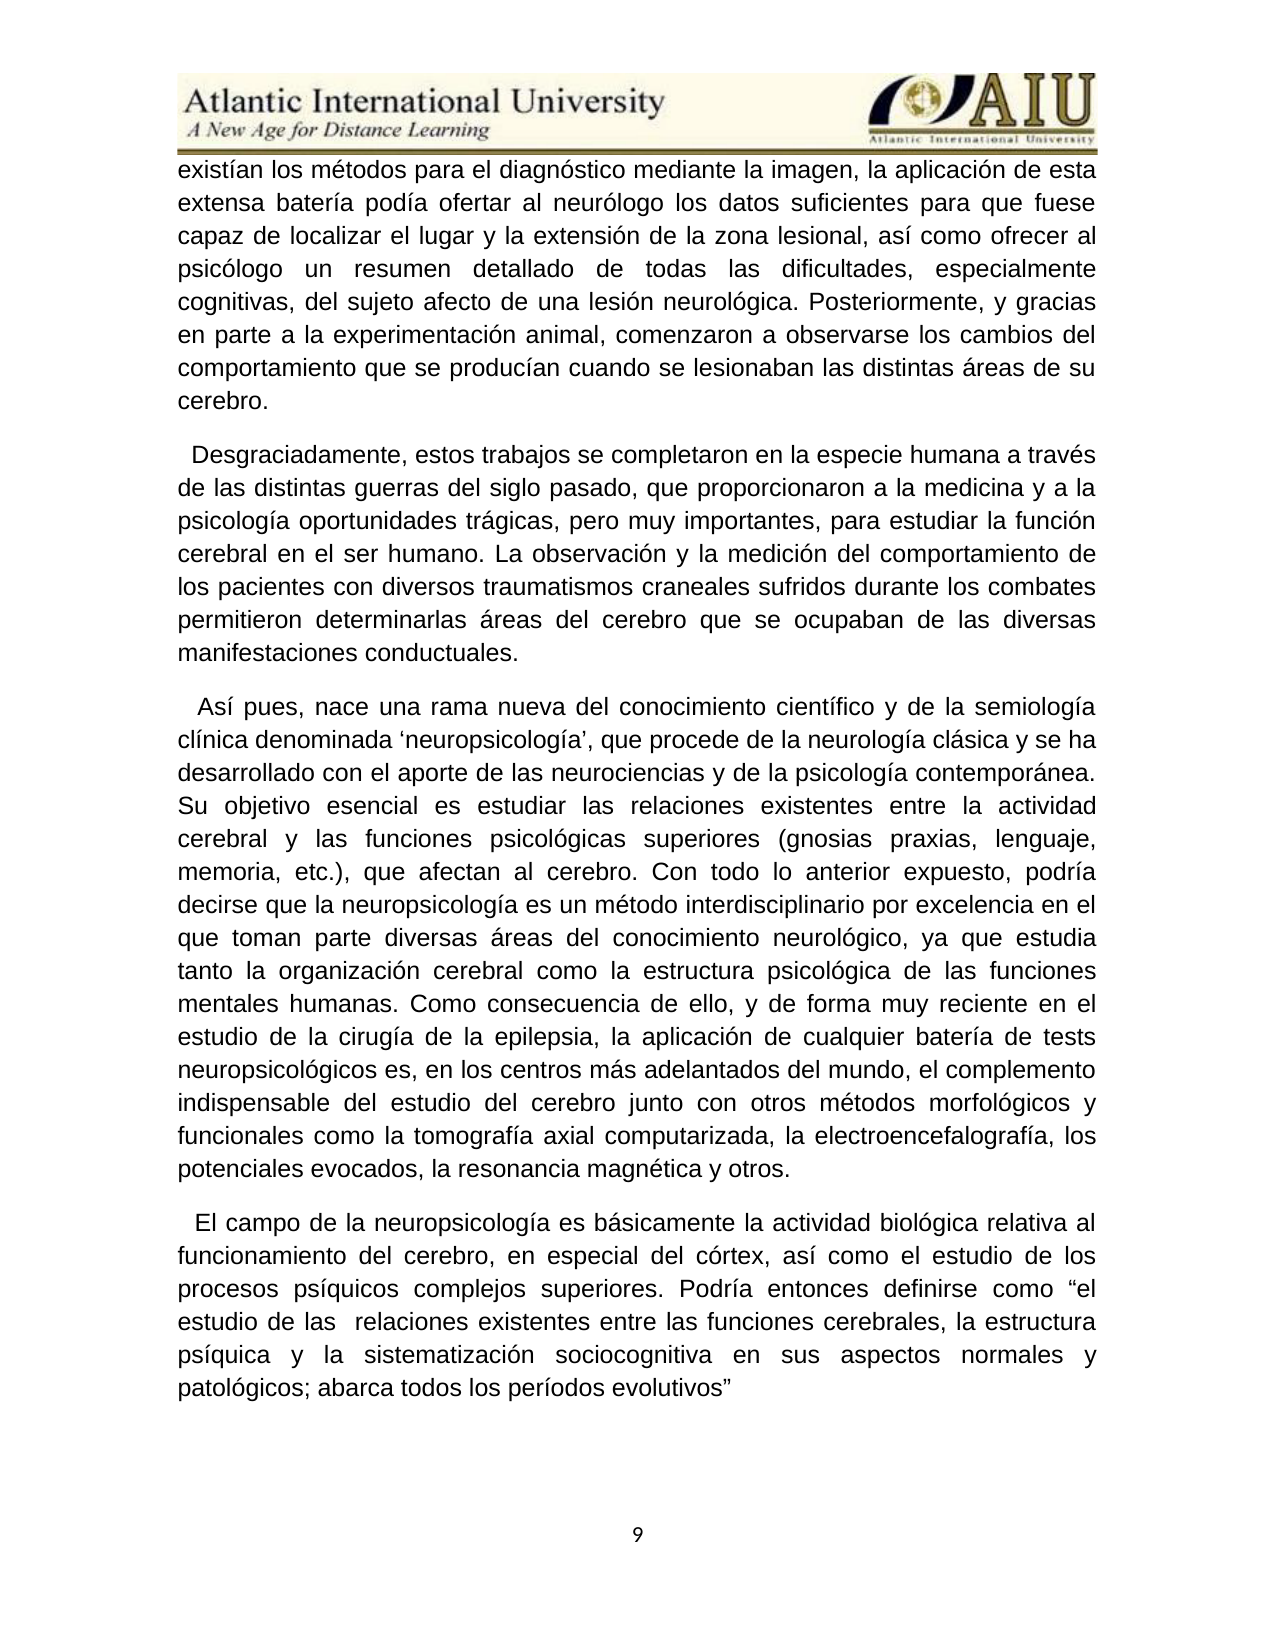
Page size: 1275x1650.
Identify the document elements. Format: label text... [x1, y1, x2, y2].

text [177, 155, 1098, 415]
text Así pues, nace una rama nueva del conocimiento científico y de la semiología clínica denominada ‘neuropsicología’, que procede de la neurología clásica y se ha desarrollado con el aporte de las neurociencias y de la psicología contemporánea. Su objetivo esencial es estudiar las relaciones existentes entre la actividad cerebral y las funciones psicológicas superiores (gnosias praxias, lenguaje, memoria, etc.), que afectan al cerebro. Con todo lo anterior expuesto, podría decirse que la neuropsicología es un método interdisciplinario por excelencia en el que toman parte diversas áreas del conocimiento neurológico, ya que estudia tanto la organización cerebral como la estructura psicológica de las funciones mentales humanas. Como consecuencia de ello, y de forma muy reciente en el estudio de la cirugía de la epilepsia, la aplicación de cualquier batería de tests neuropsicológicos es, en los centros más adelantados del mundo, el complemento indispensable del estudio del cerebro junto con otros métodos morfológicos y funcionales como la tomografía axial computarizada, la electroencefalografía, los potenciales evocados, la resonancia magnética y otros. [177, 692, 1098, 1183]
text Desgraciadamente, estos trabajos se completaron en la especie humana a través de las distintas guerras del siglo pasado, que proporcionaron a la medicina y a la psicología oportunidades trágicas, pero muy importantes, para estudiar la función cerebral en el ser humano. La observación y la medición del comportamiento de los pacientes con diversos traumatismos craneales sufridos durante los combates permitieron determinarlas áreas del cerebro que se ocupaban de las diversas manifestaciones conductuales. [177, 440, 1098, 667]
text El campo de la neuropsicología es básicamente la actividad biológica relativa al funcionamiento del cerebro, en especial del córtex, así como el estudio de los procesos psíquicos complejos superiores. Podría entonces definirse como “el estudio de las relaciones existentes entre las funciones cerebrales, la estructura psíquica y la sistematización sociocognitiva en sus aspectos normales y patológicos; abarca todos los períodos evolutivos” [177, 1208, 1098, 1402]
